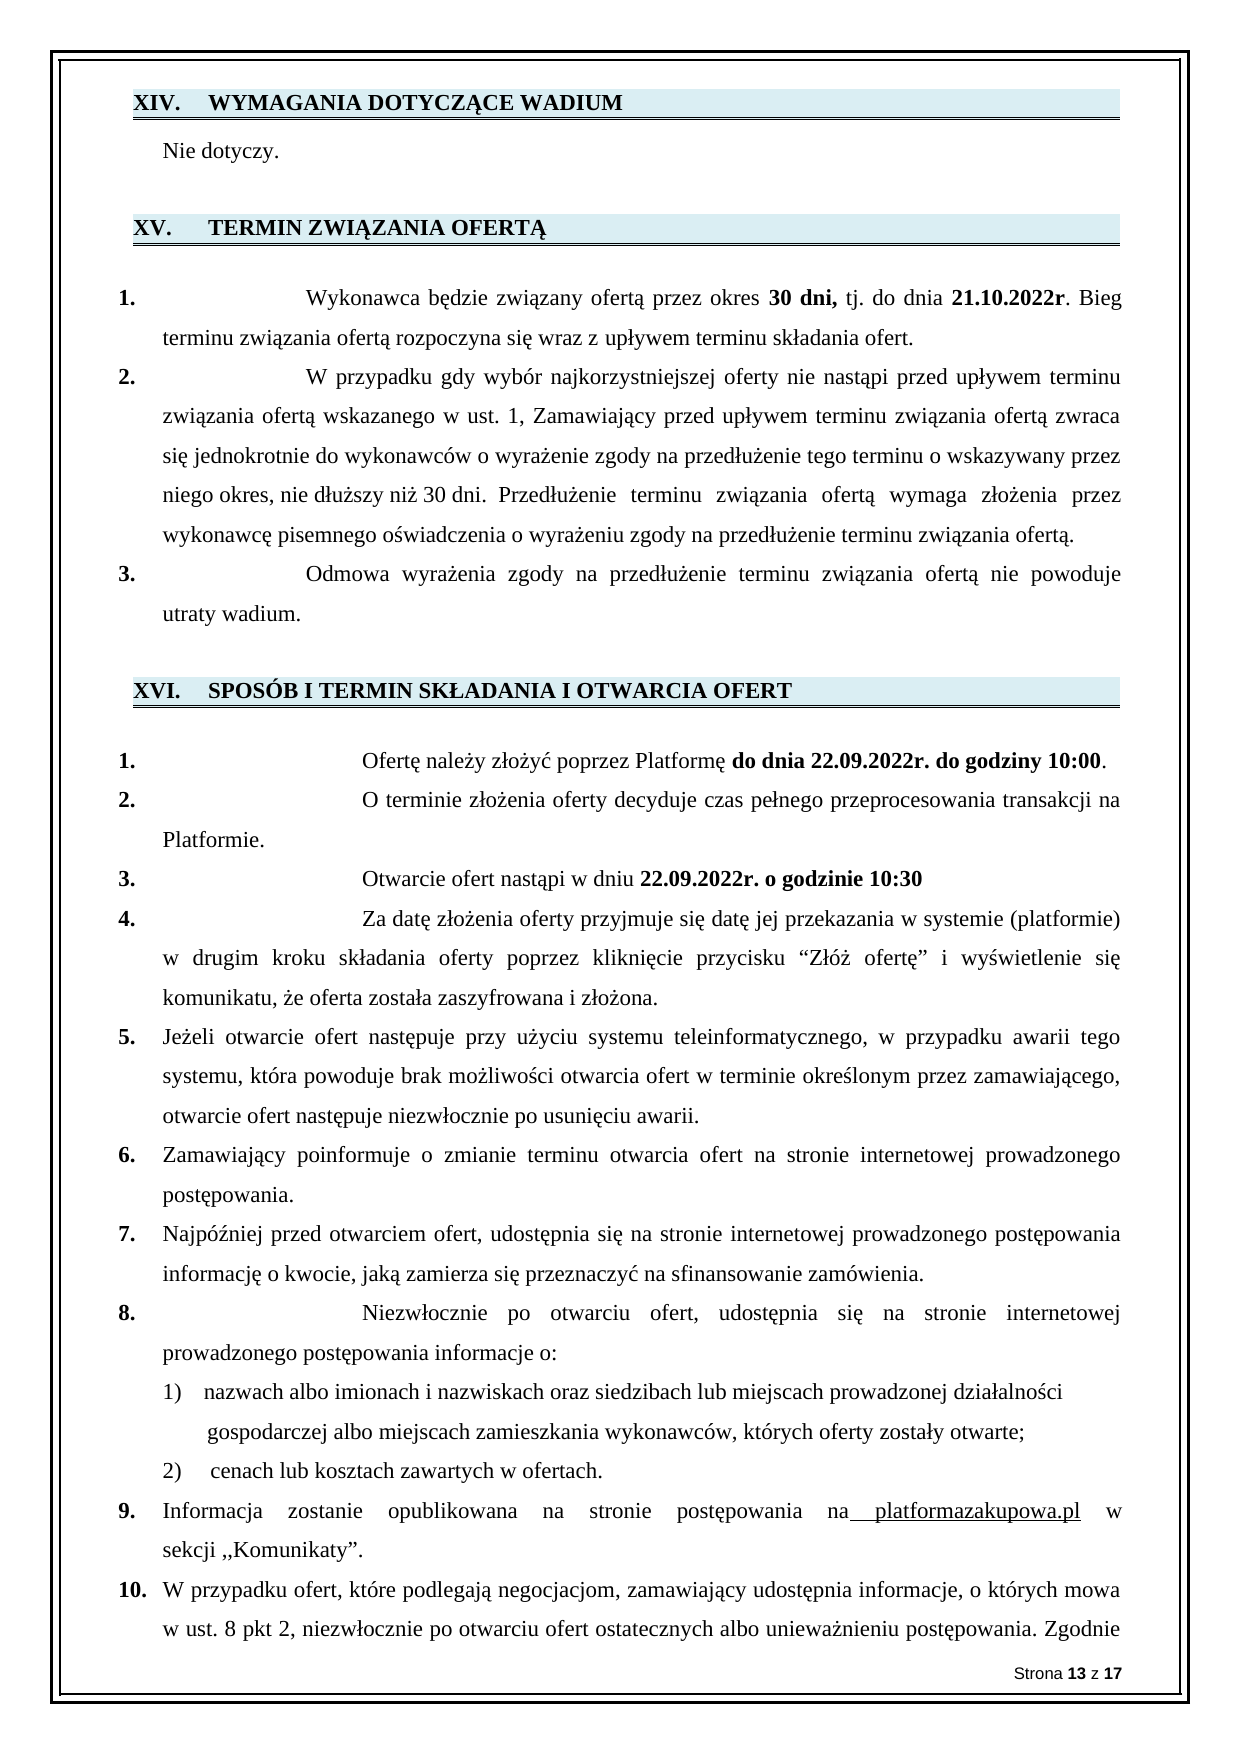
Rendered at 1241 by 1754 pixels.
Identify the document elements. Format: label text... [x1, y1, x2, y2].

text Nie dotyczy. [162, 137, 1122, 164]
list Za datę złożenia oferty przyjmuje się datę jej przekazania w systemie (platformie) w drugim kroku składania oferty poprzez kliknięcie przycisku “Złóż ofertę” i wyświetlenie się komunikatu, że oferta została zaszyfrowana i złożona. [118, 904, 1122, 1010]
list Ofertę należy złożyć poprzez Platformę do dnia 22.09.2022r. do godziny 10:00. [118, 747, 1122, 773]
list Niezwłocznie po otwarciu ofert, udostępnia się na stronie internetowej prowadzonego postępowania informacje o: [118, 1299, 1122, 1365]
list Jeżeli otwarcie ofert następuje przy użyciu systemu teleinformatycznego, w przypadku awarii tego systemu, która powoduje brak możliwości otwarcia ofert w terminie określonym przez zamawiającego, otwarcie ofert następuje niezwłocznie po usunięciu awarii. [118, 1023, 1122, 1128]
list WYMAGANIA DOTYCZĄCE WADIUM [133, 89, 1120, 117]
list W przypadku gdy wybór najkorzystniejszej oferty nie nastąpi przed upływem terminu związania ofertą wskazanego w ust. 1, Zamawiający przed upływem terminu związania ofertą zwraca się jednokrotnie do wykonawców o wyrażenie zgody na przedłużenie tego terminu o wskazywany przez niego okres, nie dłuższy niż 30 dni. Przedłużenie terminu związania ofertą wymaga złożenia przez wykonawcę pisemnego oświadczenia o wyrażeniu zgody na przedłużenie terminu związania ofertą. [118, 363, 1122, 547]
list Informacja zostanie opublikowana na stronie postępowania na platformazakupowa.pl w sekcji ,,Komunikaty”. [118, 1497, 1122, 1563]
list Najpóźniej przed otwarciem ofert, udostępnia się na stronie internetowej prowadzonego postępowania informację o kwocie, jaką zamierza się przeznaczyć na sfinansowanie zamówienia. [118, 1220, 1122, 1286]
list Zamawiający poinformuje o zmianie terminu otwarcia ofert na stronie internetowej prowadzonego postępowania. [118, 1141, 1122, 1207]
list Wykonawca będzie związany ofertą przez okres 30 dni, tj. do dnia 21.10.2022r. Bieg terminu związania ofertą rozpoczyna się wraz z upływem terminu składania ofert. [118, 284, 1122, 350]
text 1) nazwach albo imionach i nazwiskach oraz siedzibach lub miejscach prowadzonej działalności gospodarczej albo miejscach zamieszkania wykonawców, których oferty zostały otwarte; [162, 1378, 1122, 1444]
list SPOSÓB I TERMIN SKŁADANIA I OTWARCIA OFERT [133, 677, 1120, 705]
text 2) cenach lub kosztach zawartych w ofertach. [162, 1457, 1122, 1484]
list Odmowa wyrażenia zgody na przedłużenie terminu związania ofertą nie powoduje utraty wadium. [118, 561, 1122, 626]
list TERMIN ZWIĄZANIA OFERTĄ [133, 214, 1120, 243]
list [118, 1576, 1122, 1642]
list Otwarcie ofert nastąpi w dniu 22.09.2022r. o godzinie 10:30 [118, 865, 1122, 891]
list O terminie złożenia oferty decyduje czas pełnego przeprocesowania transakcji na Platformie. [118, 786, 1122, 852]
